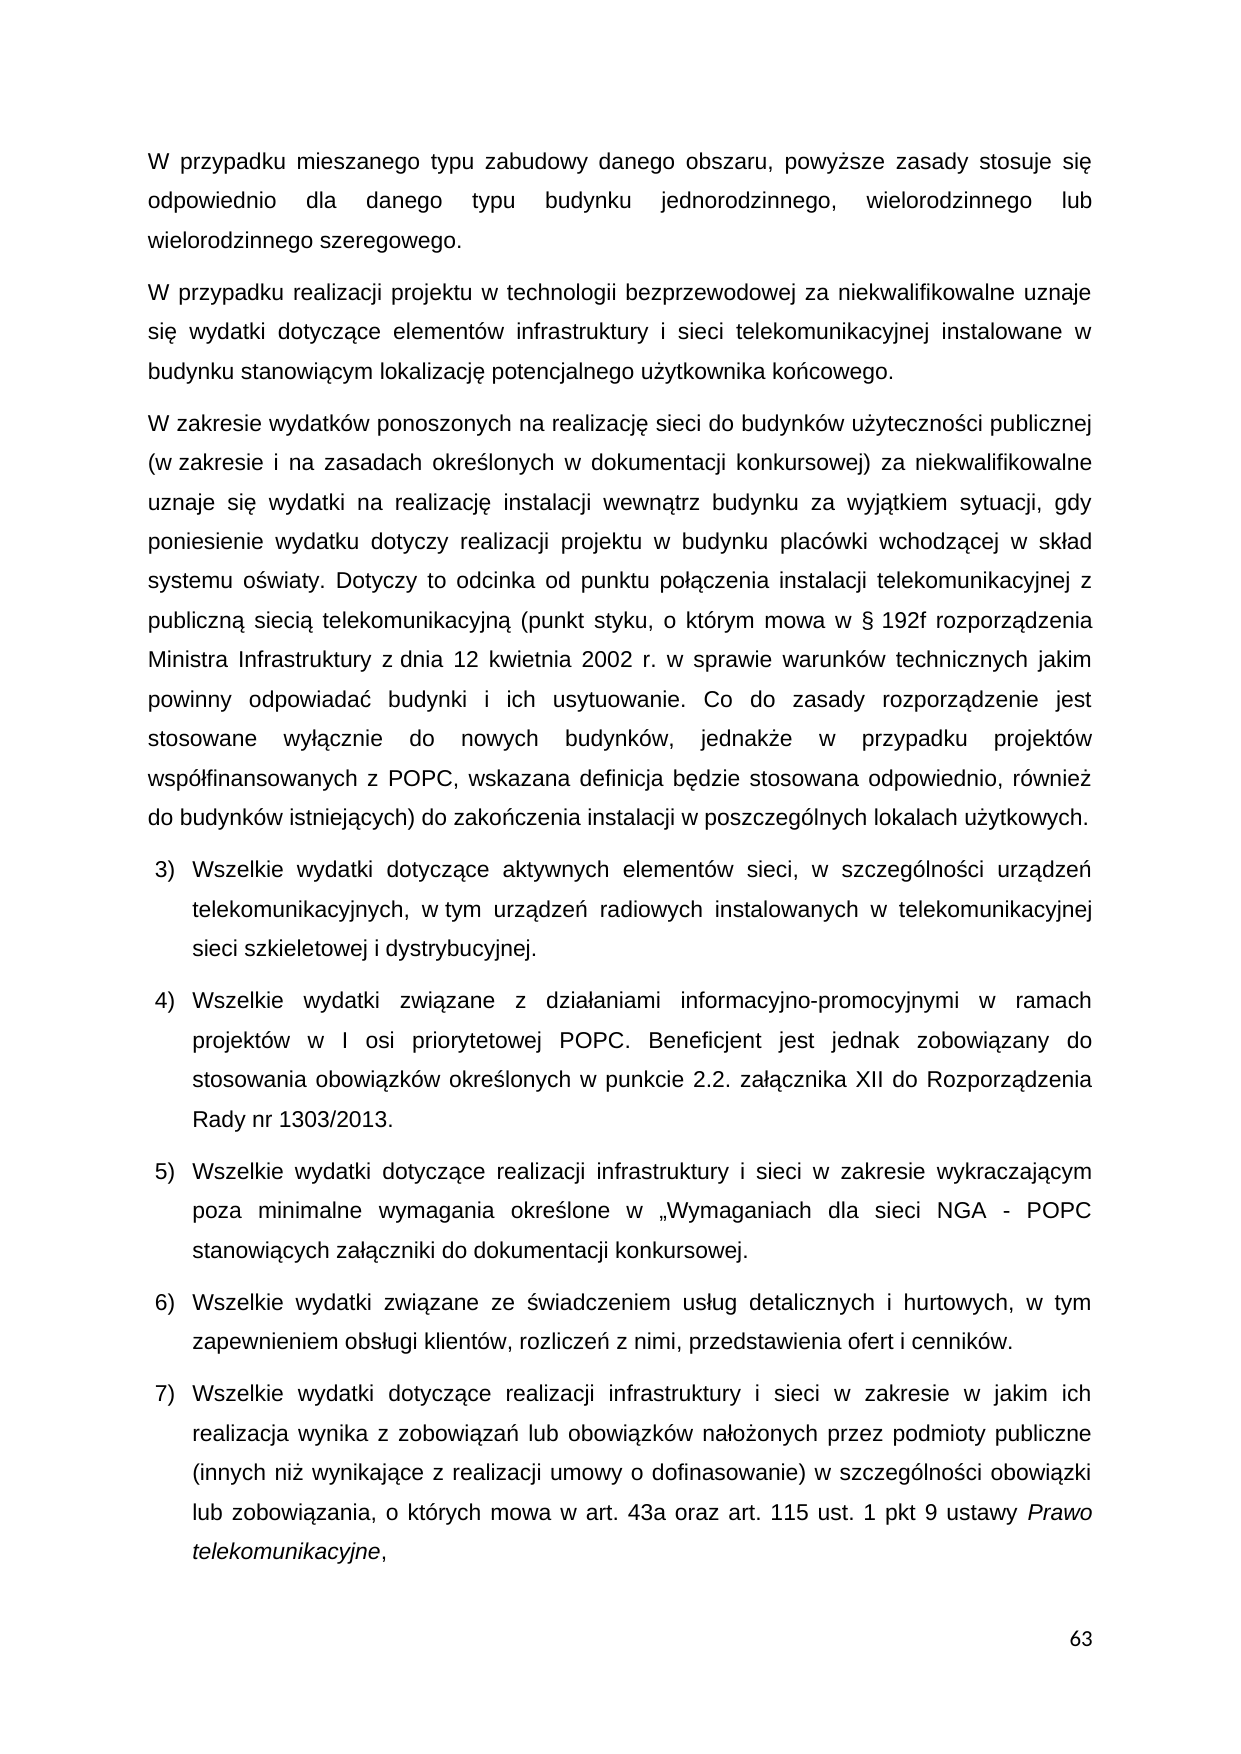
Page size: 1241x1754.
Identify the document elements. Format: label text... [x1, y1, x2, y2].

list Wszelkie wydatki związane z działaniami informacyjno-promocyjnymi w ramach projektów w I osi priorytetowej POPC. Beneficjent jest jednak zobowiązany do stosowania obowiązków określonych w punkcie 2.2. załącznika XII do Rozporządzenia Rady nr 1303/2013. [154, 987, 1092, 1132]
list Wszelkie wydatki związane ze świadczeniem usług detalicznych i hurtowych, w tym zapewnieniem obsługi klientów, rozliczeń z nimi, przedstawienia ofert i cenników. [154, 1289, 1092, 1354]
list Wszelkie wydatki dotyczące realizacji infrastruktury i sieci w zakresie wykraczającym poza minimalne wymagania określone w „Wymaganiach dla sieci NGA - POPC stanowiących załączniki do dokumentacji konkursowej. [154, 1158, 1092, 1263]
list Wszelkie wydatki dotyczące realizacji infrastruktury i sieci w zakresie w jakim ich realizacja wynika z zobowiązań lub obowiązków nałożonych przez podmioty publiczne (innych niż wynikające z realizacji umowy o dofinasowanie) w szczególności obowiązki lub zobowiązania, o których mowa w art. 43a oraz art. 115 ust. 1 pkt 9 ustawy Prawo telekomunikacyjne, [154, 1380, 1092, 1564]
text W przypadku realizacji projektu w technologii bezprzewodowej za niekwalifikowalne uznaje się wydatki dotyczące elementów infrastruktury i sieci telekomunikacyjnej instalowane w budynku stanowiącym lokalizację potencjalnego użytkownika końcowego. [148, 279, 1092, 384]
text W zakresie wydatków ponoszonych na realizację sieci do budynków użyteczności publicznej (w zakresie i na zasadach określonych w dokumentacji konkursowej) za niekwalifikowalne uznaje się wydatki na realizację instalacji wewnątrz budynku za wyjątkiem sytuacji, gdy poniesienie wydatku dotyczy realizacji projektu w budynku placówki wchodzącej w skład systemu oświaty. Dotyczy to odcinka od punktu połączenia instalacji telekomunikacyjnej z publiczną siecią telekomunikacyjną (punkt styku, o którym mowa w § 192f rozporządzenia Ministra Infrastruktury z dnia 12 kwietnia 2002 r. w sprawie warunków technicznych jakim powinny odpowiadać budynki i ich usytuowanie. Co do zasady rozporządzenie jest stosowane wyłącznie do nowych budynków, jednakże w przypadku projektów współfinansowanych z POPC, wskazana definicja będzie stosowana odpowiednio, również do budynków istniejących) do zakończenia instalacji w poszczególnych lokalach użytkowych. [148, 409, 1092, 831]
list Wszelkie wydatki dotyczące aktywnych elementów sieci, w szczególności urządzeń telekomunikacyjnych, w tym urządzeń radiowych instalowanych w telekomunikacyjnej sieci szkieletowej i dystrybucyjnej. [154, 856, 1092, 962]
text W przypadku mieszanego typu zabudowy danego obszaru, powyższe zasady stosuje się odpowiednio dla danego typu budynku jednorodzinnego, wielorodzinnego lub wielorodzinnego szeregowego. [148, 148, 1092, 253]
